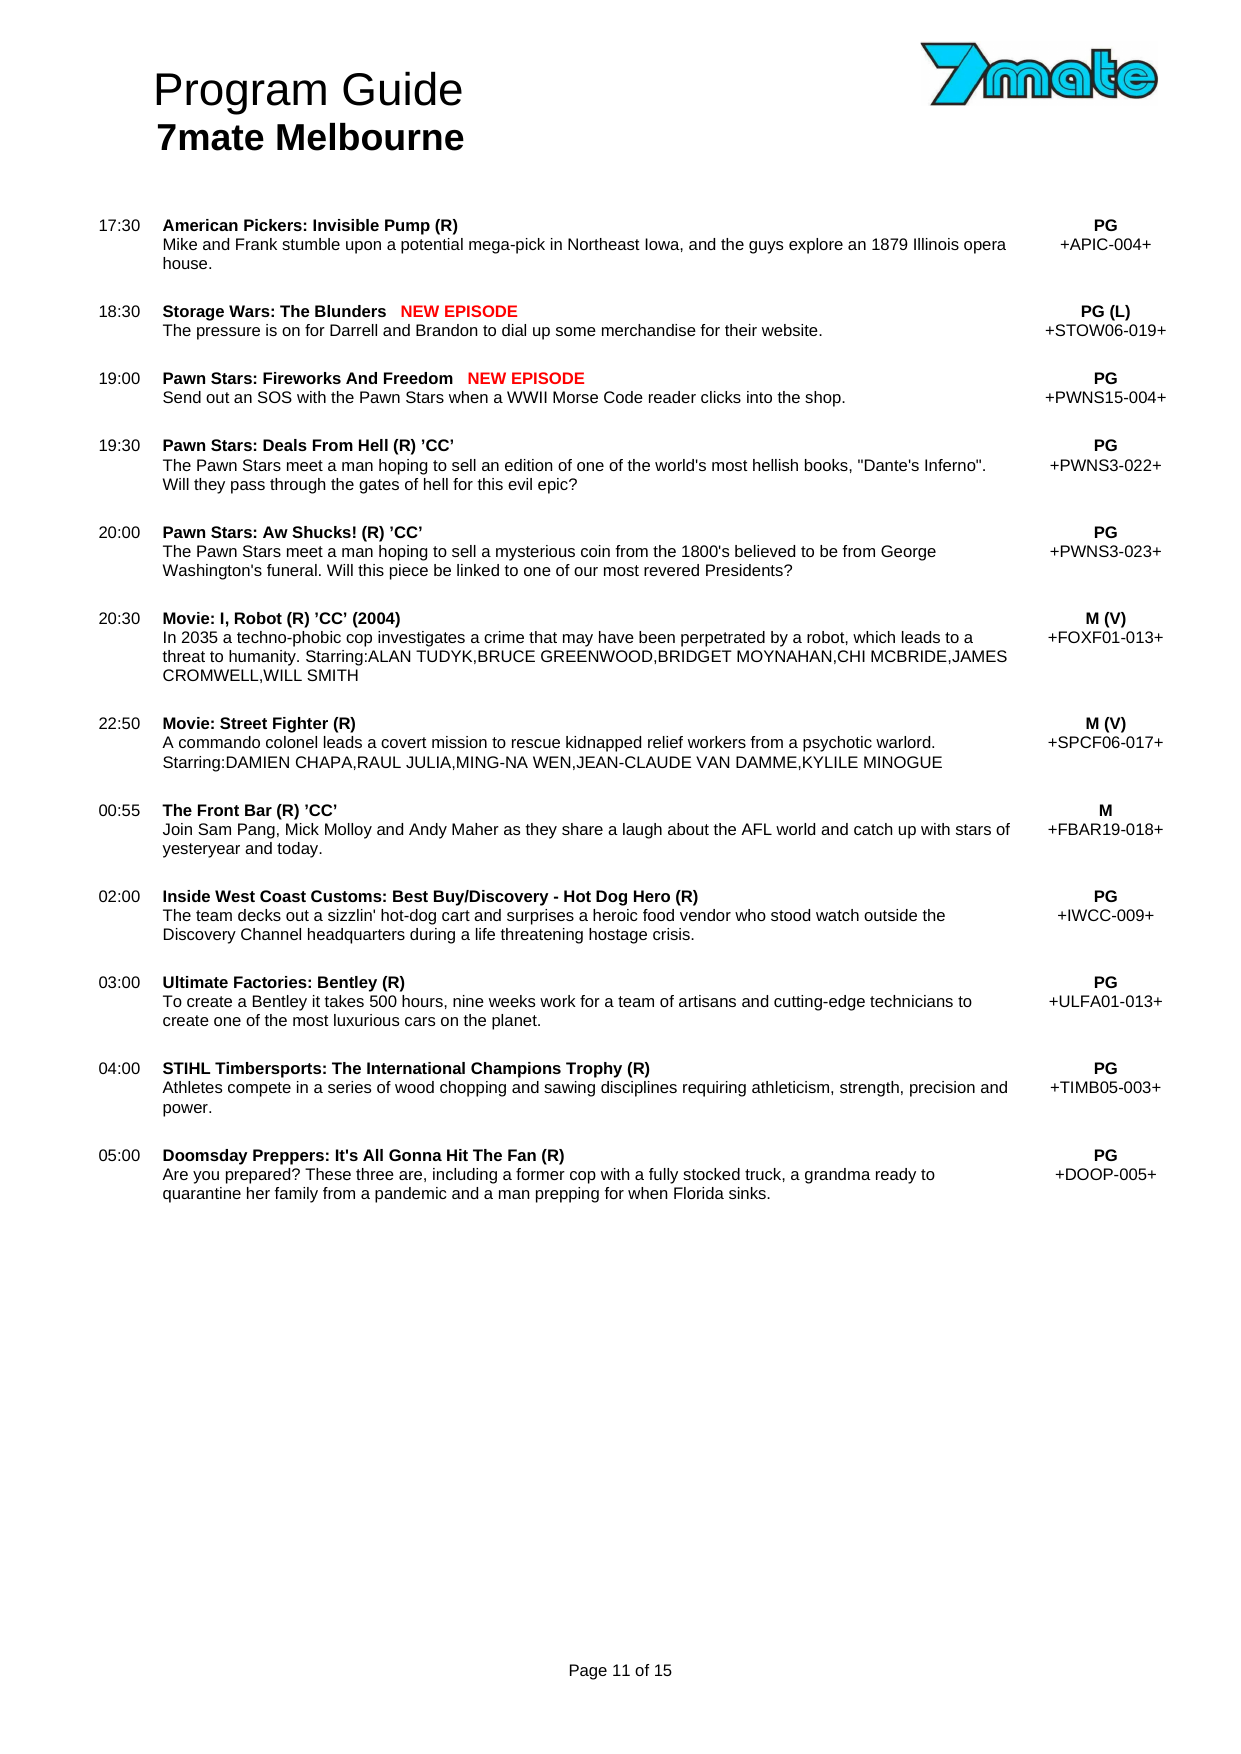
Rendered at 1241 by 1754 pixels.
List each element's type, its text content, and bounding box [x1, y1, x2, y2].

table_header Ultimate Factories: Bentley (R) To create a Bentley it takes 500 hours, nine weeks work for a team of artisans and cutting-edge technicians to create one of the most luxurious cars on the planet. [151, 973, 1022, 1030]
table_header 22:50 [51, 714, 151, 772]
table_header PG +IWCC-009+ [1022, 887, 1189, 944]
table_header Pawn Stars: Fireworks And Freedom NEW EPISODE Send out an SOS with the Pawn Stars when a WWII Morse Code reader clicks into the shop. [151, 369, 1022, 407]
table_header 00:55 [51, 800, 151, 858]
table_header PG +ULFA01-013+ [1022, 973, 1189, 1030]
table_header The Front Bar (R) ’CC’ Join Sam Pang, Mick Molloy and Andy Maher as they share a laugh about the AFL world and catch up with stars of yesteryear and today. [151, 800, 1022, 858]
table_header PG +PWNS3-023+ [1022, 523, 1189, 580]
table_header 02:00 [51, 887, 151, 944]
table_header 19:00 [51, 369, 151, 407]
table_header PG +DOOP-005+ [1022, 1145, 1189, 1203]
table_header Inside West Coast Customs: Best Buy/Discovery - Hot Dog Hero (R) The team decks out a sizzlin' hot-dog cart and surprises a heroic food vendor who stood watch outside the Discovery Channel headquarters during a life threatening hostage crisis. [151, 887, 1022, 944]
table_header PG +PWNS3-022+ [1022, 436, 1189, 494]
table_header Pawn Stars: Deals From Hell (R) ’CC’ The Pawn Stars meet a man hoping to sell an edition of one of the world's most hellish books, "Dante's Inferno". Will they pass through the gates of hell for this evil epic? [151, 436, 1022, 494]
table_header 05:00 [51, 1145, 151, 1203]
table_header 17:30 [51, 216, 151, 273]
table_header STIHL Timbersports: The International Champions Trophy (R) Athletes compete in a series of wood chopping and sawing disciplines requiring athleticism, strength, precision and power. [151, 1059, 1022, 1117]
table_header PG +TIMB05-003+ [1022, 1059, 1189, 1117]
table_header 03:00 [51, 973, 151, 1030]
table_header 20:00 [51, 523, 151, 580]
table_header M (V) +FOXF01-013+ [1022, 609, 1189, 685]
table_header Storage Wars: The Blunders NEW EPISODE The pressure is on for Darrell and Brandon to dial up some merchandise for their website. [151, 302, 1022, 340]
table_header Movie: Street Fighter (R) A commando colonel leads a covert mission to rescue kidnapped relief workers from a psychotic warlord. Starring:DAMIEN CHAPA,RAUL JULIA,MING-NA WEN,JEAN-CLAUDE VAN DAMME,KYLILE MINOGUE [151, 714, 1022, 772]
table_header 19:30 [51, 436, 151, 494]
table_header 04:00 [51, 1059, 151, 1117]
table_header Pawn Stars: Aw Shucks! (R) ’CC’ The Pawn Stars meet a man hoping to sell a mysterious coin from the 1800's believed to be from George Washington's funeral. Will this piece be linked to one of our most revered Presidents? [151, 523, 1022, 580]
table_header PG +APIC-004+ [1022, 216, 1189, 273]
table_header 20:30 [51, 609, 151, 685]
table_header PG (L) +STOW06-019+ [1022, 302, 1189, 340]
picture [920, 41, 1159, 106]
table_header Movie: I, Robot (R) ’CC’ (2004) In 2035 a techno-phobic cop investigates a crime that may have been perpetrated by a robot, which leads to a threat to humanity. Starring:ALAN TUDYK,BRUCE GREENWOOD,BRIDGET MOYNAHAN,CHI MCBRIDE,JAMES CROMWELL,WILL SMITH [151, 609, 1022, 685]
table_header M (V) +SPCF06-017+ [1022, 714, 1189, 772]
table_header M +FBAR19-018+ [1022, 800, 1189, 858]
table_header 18:30 [51, 302, 151, 340]
table_header PG +PWNS15-004+ [1022, 369, 1189, 407]
table_header Doomsday Preppers: It's All Gonna Hit The Fan (R) Are you prepared? These three are, including a former cop with a fully stocked truck, a grandma ready to quarantine her family from a pandemic and a man prepping for when Florida sinks. [151, 1145, 1022, 1203]
table_header American Pickers: Invisible Pump (R) Mike and Frank stumble upon a potential mega-pick in Northeast Iowa, and the guys explore an 1879 Illinois opera house. [151, 216, 1022, 273]
